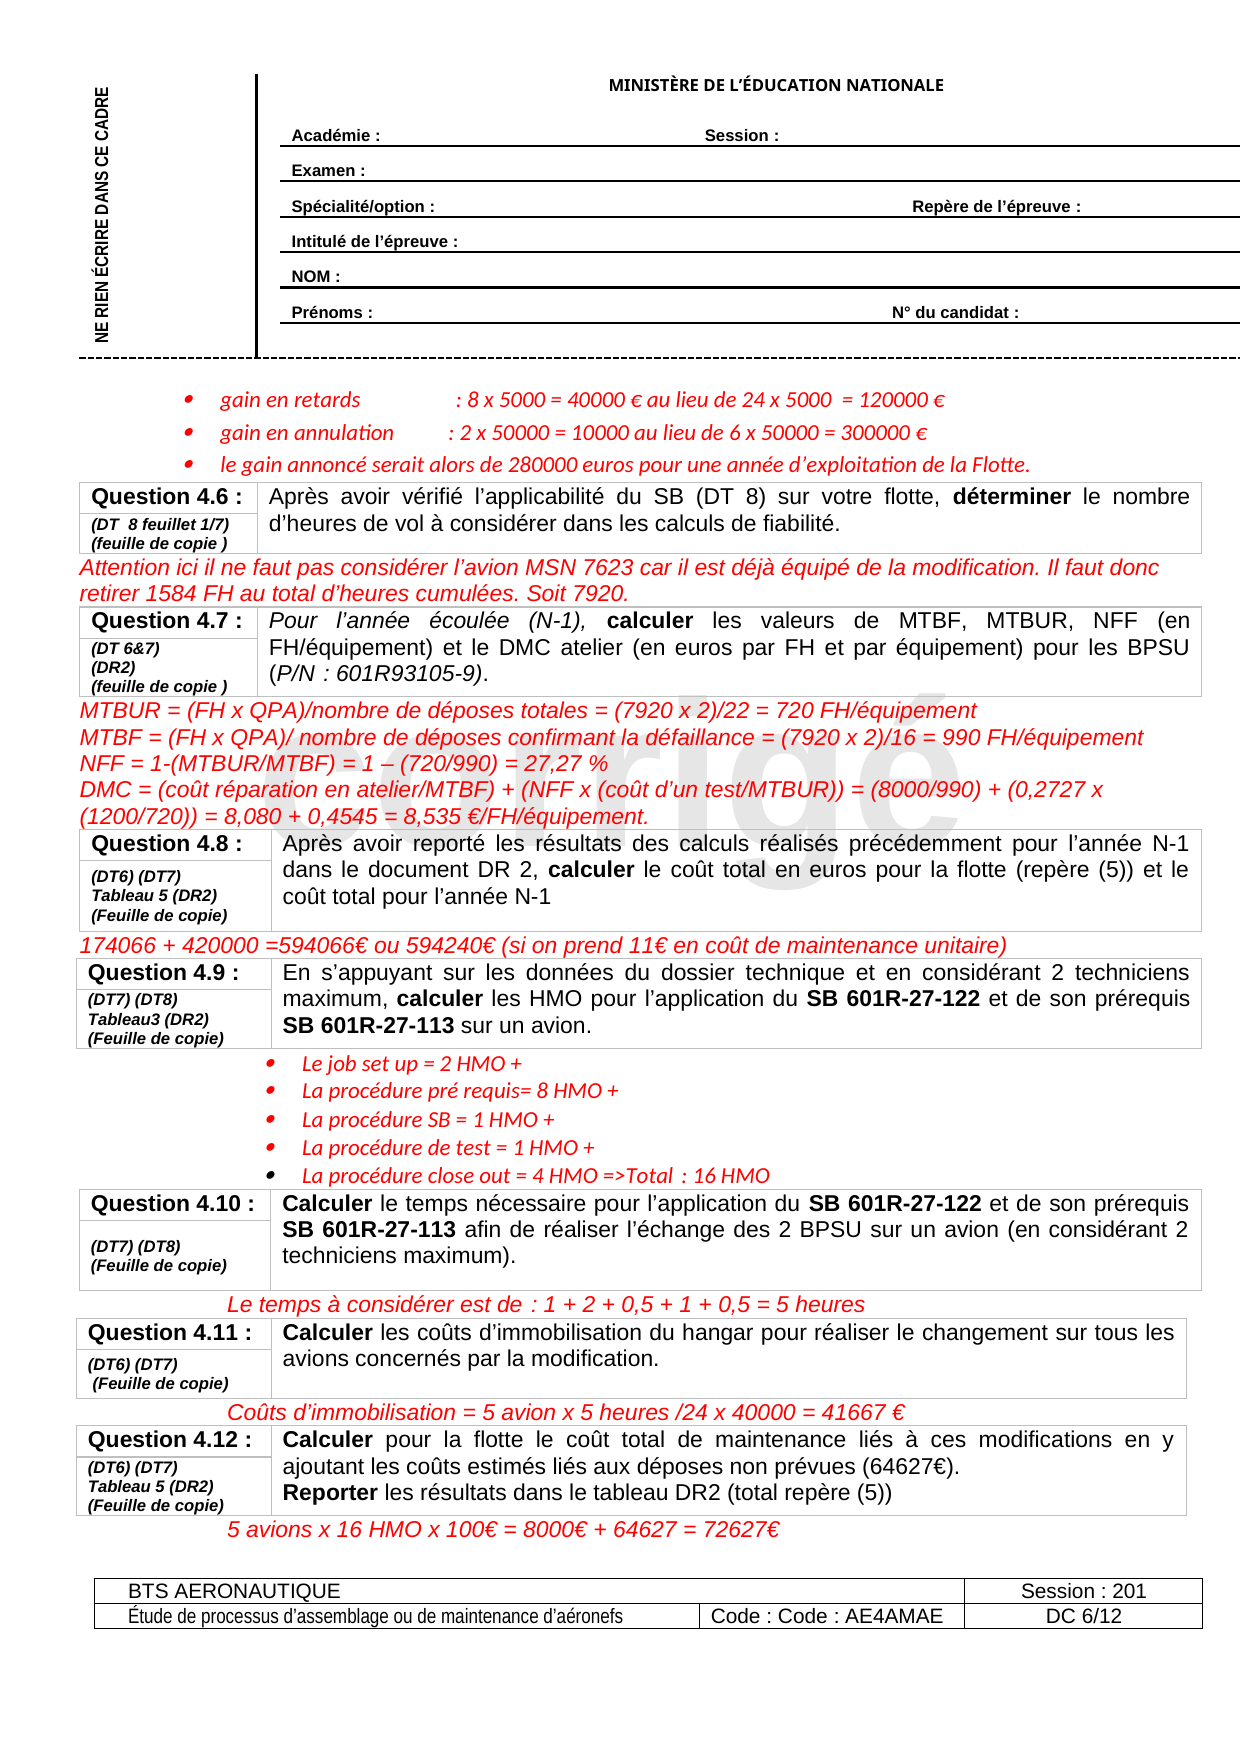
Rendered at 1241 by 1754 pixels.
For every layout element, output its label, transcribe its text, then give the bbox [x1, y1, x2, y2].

text 174066 + 420000 =594066€ ou 594240€ (si on prend 11€ en coût de maintenance unitaire) [79, 932, 1204, 958]
table_header Question 4.8 : [80, 830, 271, 860]
table_header Pour l’année écoulée (N-1), calculer les valeurs de MTBF, MTBUR, NFF (en FH/équipement) et le DMC atelier (en euros par FH et par équipement) pour les BPSU (P/N : 601R93105-9). [258, 608, 1201, 696]
list La procédure de test = 1 HMO + [264, 1133, 1204, 1161]
list gain en retards : 8 x 5000 = 40000 € au lieu de 24 x 5000 = 120000 € [183, 386, 1204, 414]
text Attention ici il ne faut pas considérer l’avion MSN 7623 car il est déjà équipé de la modification. Il faut donc retirer 1584 FH au total d’heures cumulées. Soit 7920. [79, 554, 1204, 606]
text MTBF = (FH x QPA)/ nombre de déposes confirmant la défaillance = (7920 x 2)/16 = 990 FH/équipement [79, 723, 1204, 750]
list gain en annulation : 2 x 50000 = 10000 au lieu de 6 x 50000 = 300000 € [183, 418, 1204, 446]
text NFF = 1-(MTBUR/MTBF) = 1 – (720/990) = 27,27 % [79, 750, 1204, 776]
table_cell (DT 6&7) (DR2) (feuille de copie ) [80, 639, 257, 696]
text DMC = (coût réparation en atelier/MTBF) + (NFF x (coût d’un test/MTBUR)) = (8000/990) + (0,2727 x (1200/720)) = 8,080 + 0,4545 = 8,535 €/FH/équipement. [79, 776, 1204, 829]
table_header Question 4.9 : [77, 959, 271, 989]
table_cell (DT 8 feuillet 1/7) (feuille de copie ) [80, 514, 257, 553]
table_header Question 4.7 : [80, 608, 257, 638]
table_header Question 4.6 : [80, 483, 257, 513]
list La procédure close out = 4 HMO =>Total : 16 HMO [264, 1161, 1204, 1189]
list le gain annoncé serait alors de 280000 euros pour une année d’exploitation de la Flotte. [183, 450, 1204, 478]
list La procédure SB = 1 HMO + [264, 1105, 1204, 1133]
text Coûts d’immobilisation = 5 avion x 5 heures /24 x 40000 = 41667 € [227, 1399, 1204, 1425]
table_cell (DT6) (DT7) Tableau 5 (DR2) (Feuille de copie) [80, 861, 271, 931]
table_header En s’appuyant sur les données du dossier technique et en considérant 2 techniciens maximum, calculer les HMO pour l’application du SB 601R-27-122 et de son prérequis SB 601R-27-113 sur un avion. [272, 959, 1201, 1048]
table_header Question 4.11 : [77, 1319, 271, 1349]
table_header Calculer pour la flotte le coût total de maintenance liés à ces modifications en y ajoutant les coûts estimés liés aux déposes non prévues (64627€). Reporter les résultats dans le tableau DR2 (total repère (5)) [272, 1426, 1186, 1515]
table_header Question 4.12 : [77, 1426, 271, 1456]
table_cell (DT7) (DT8) (Feuille de copie) [80, 1221, 270, 1290]
table_header Question 4.10 : [80, 1190, 270, 1220]
text 5 avions x 16 HMO x 100€ = 8000€ + 64627 = 72627€ [227, 1516, 1204, 1542]
table_header Après avoir vérifié l’applicabilité du SB (DT 8) sur votre flotte, déterminer le nombre d’heures de vol à considérer dans les calculs de fiabilité. [258, 483, 1201, 553]
table_header Calculer les coûts d’immobilisation du hangar pour réaliser le changement sur tous les avions concernés par la modification. [272, 1319, 1186, 1398]
table_header Après avoir reporté les résultats des calculs réalisés précédemment pour l’année N-1 dans le document DR 2, calculer le coût total en euros pour la flotte (repère (5)) et le coût total pour l’année N-1 [272, 830, 1201, 931]
table_header Calculer le temps nécessaire pour l’application du SB 601R-27-122 et de son prérequis SB 601R-27-113 afin de réaliser l’échange des 2 BPSU sur un avion (en considérant 2 techniciens maximum). [271, 1190, 1201, 1290]
table_cell (DT7) (DT8) Tableau3 (DR2) (Feuille de copie) [77, 990, 271, 1048]
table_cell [77, 1458, 271, 1515]
list Le job set up = 2 HMO + [264, 1049, 1204, 1077]
table_cell (DT6) (DT7) (Feuille de copie) [77, 1350, 271, 1398]
list La procédure pré requis= 8 HMO + [264, 1077, 1204, 1105]
text Le temps à considérer est de : 1 + 2 + 0,5 + 1 + 0,5 = 5 heures [227, 1291, 1204, 1318]
text MTBUR = (FH x QPA)/nombre de déposes totales = (7920 x 2)/22 = 720 FH/équipement [79, 697, 1204, 723]
